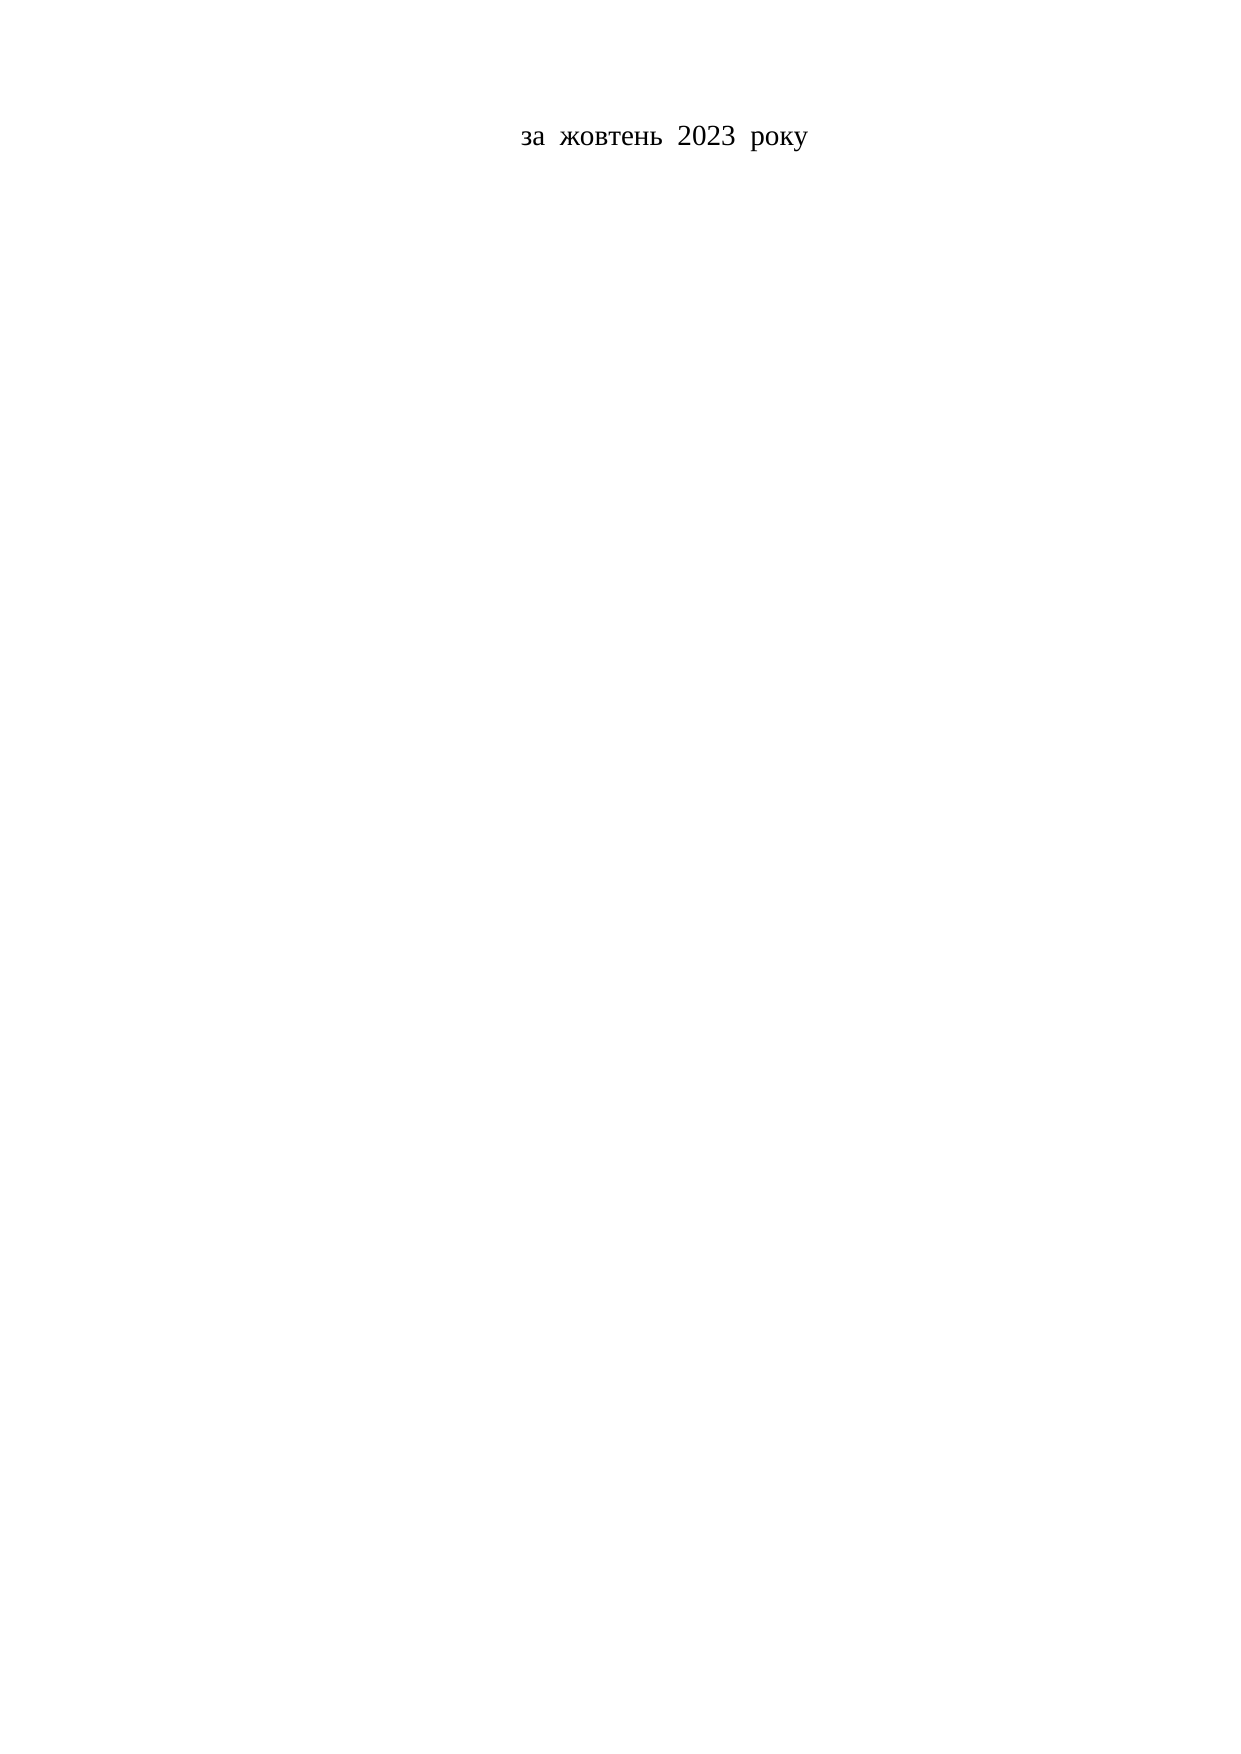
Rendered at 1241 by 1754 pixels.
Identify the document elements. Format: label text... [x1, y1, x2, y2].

text за жовтень 2023 року [177, 118, 1152, 152]
